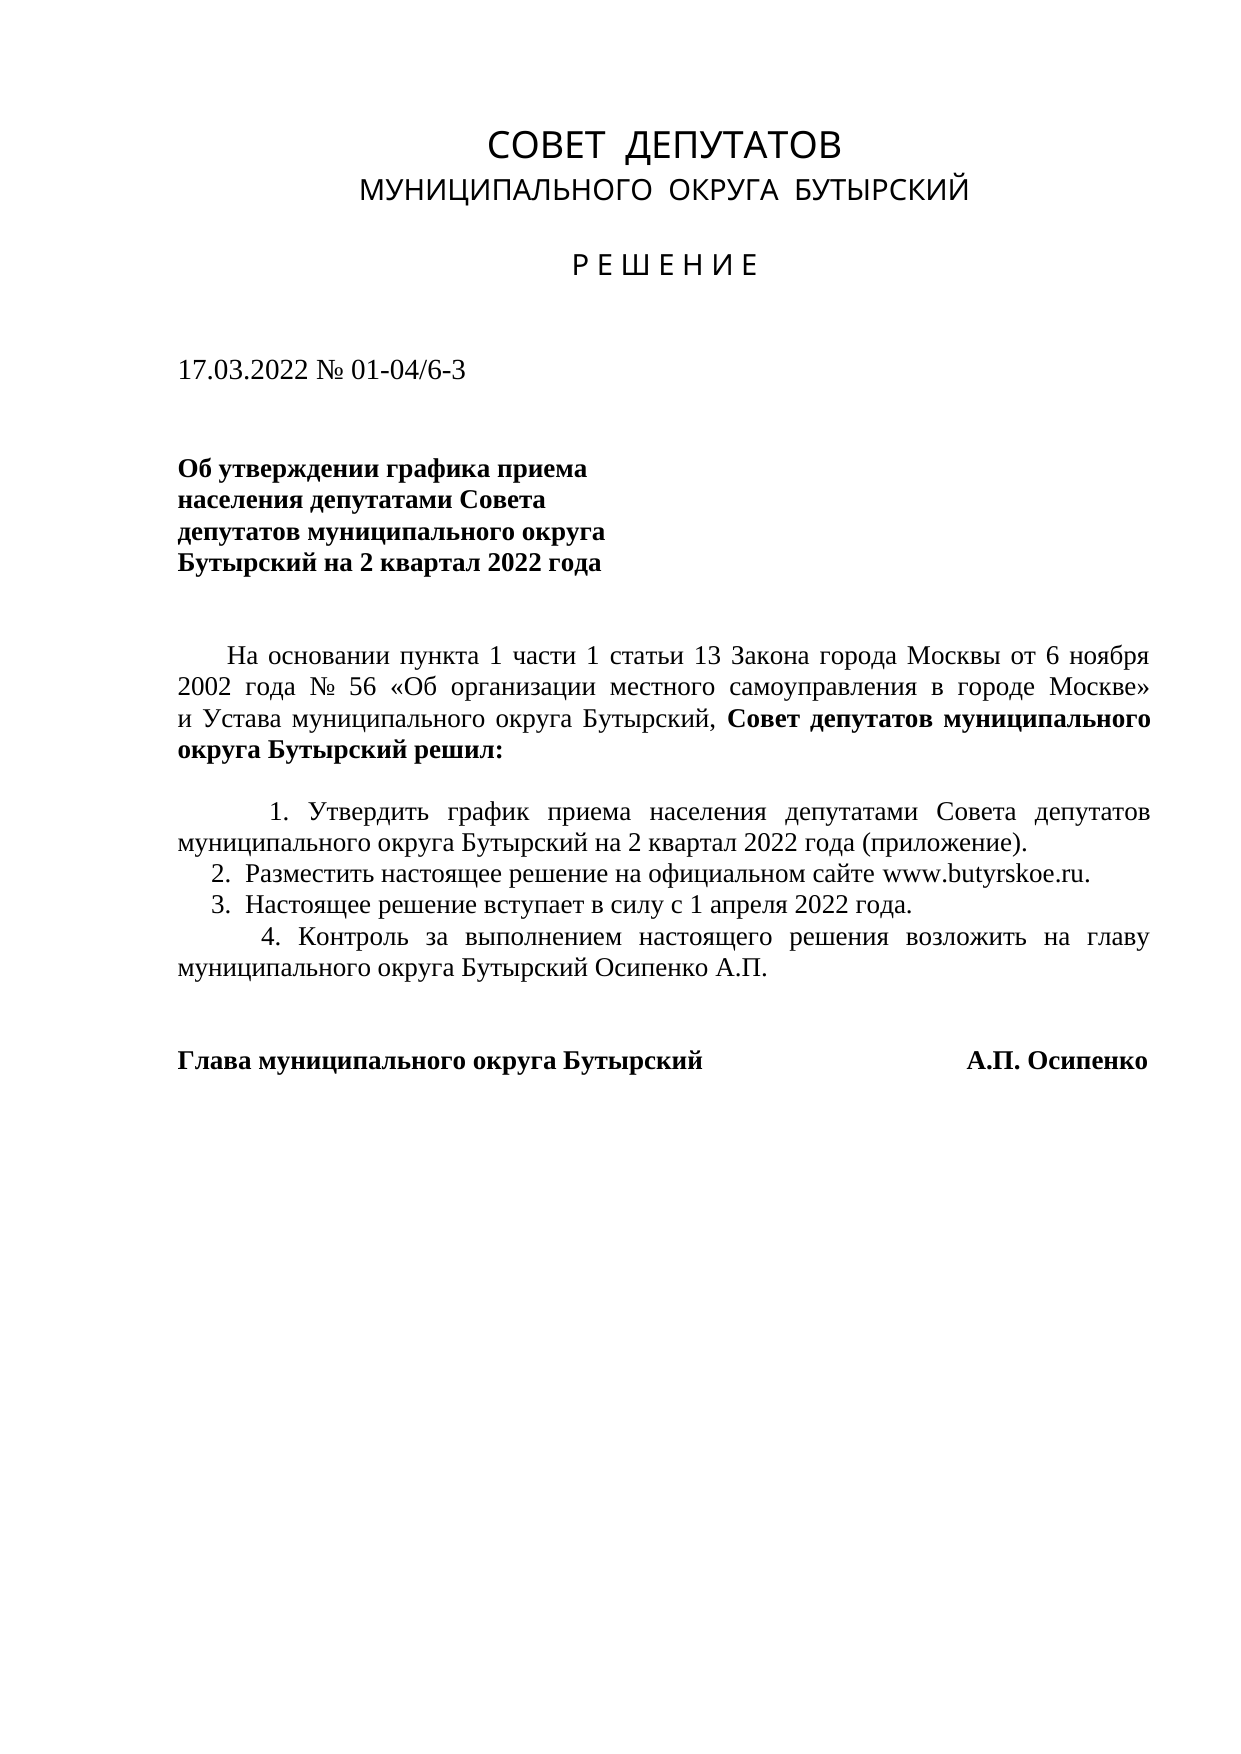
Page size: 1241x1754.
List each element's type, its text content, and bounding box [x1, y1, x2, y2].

text СОВЕТ ДЕПУТАТОВ [177, 118, 1152, 169]
text На основании пункта 1 части 1 статьи 13 Закона города Москвы от 6 ноября 2002 года № 56 «Об организации местного самоуправления в городе Москве» и Устава муниципального округа Бутырский, Совет депутатов муниципального округа Бутырский решил: [177, 639, 1152, 764]
text 3. Настоящее решение вступает в силу с 1 апреля 2022 года. [177, 888, 1152, 920]
text МУНИЦИПАЛЬНОГО ОКРУГА БУТЫРСКИЙ [177, 169, 1152, 209]
text Об утверждении графика приема населения депутатами Совета депутатов муниципального округа Бутырский на 2 квартал 2022 года [177, 452, 650, 577]
text 4. Контроль за выполнением настоящего решения возложить на главу муниципального округа Бутырский Осипенко А.П. [177, 920, 1152, 982]
text 2. Разместить настоящее решение на официальном сайте www.butyrskoe.ru. [177, 857, 1152, 888]
text Р Е Ш Е Н И Е [177, 244, 1152, 284]
text 1. Утвердить график приема населения депутатами Совета депутатов муниципального округа Бутырский на 2 квартал 2022 года (приложение). [177, 795, 1152, 857]
text 17.03.2022 № 01-04/6-3 [177, 352, 1152, 385]
text Глава муниципального округа Бутырский А.П. Осипенко [177, 1044, 1152, 1075]
